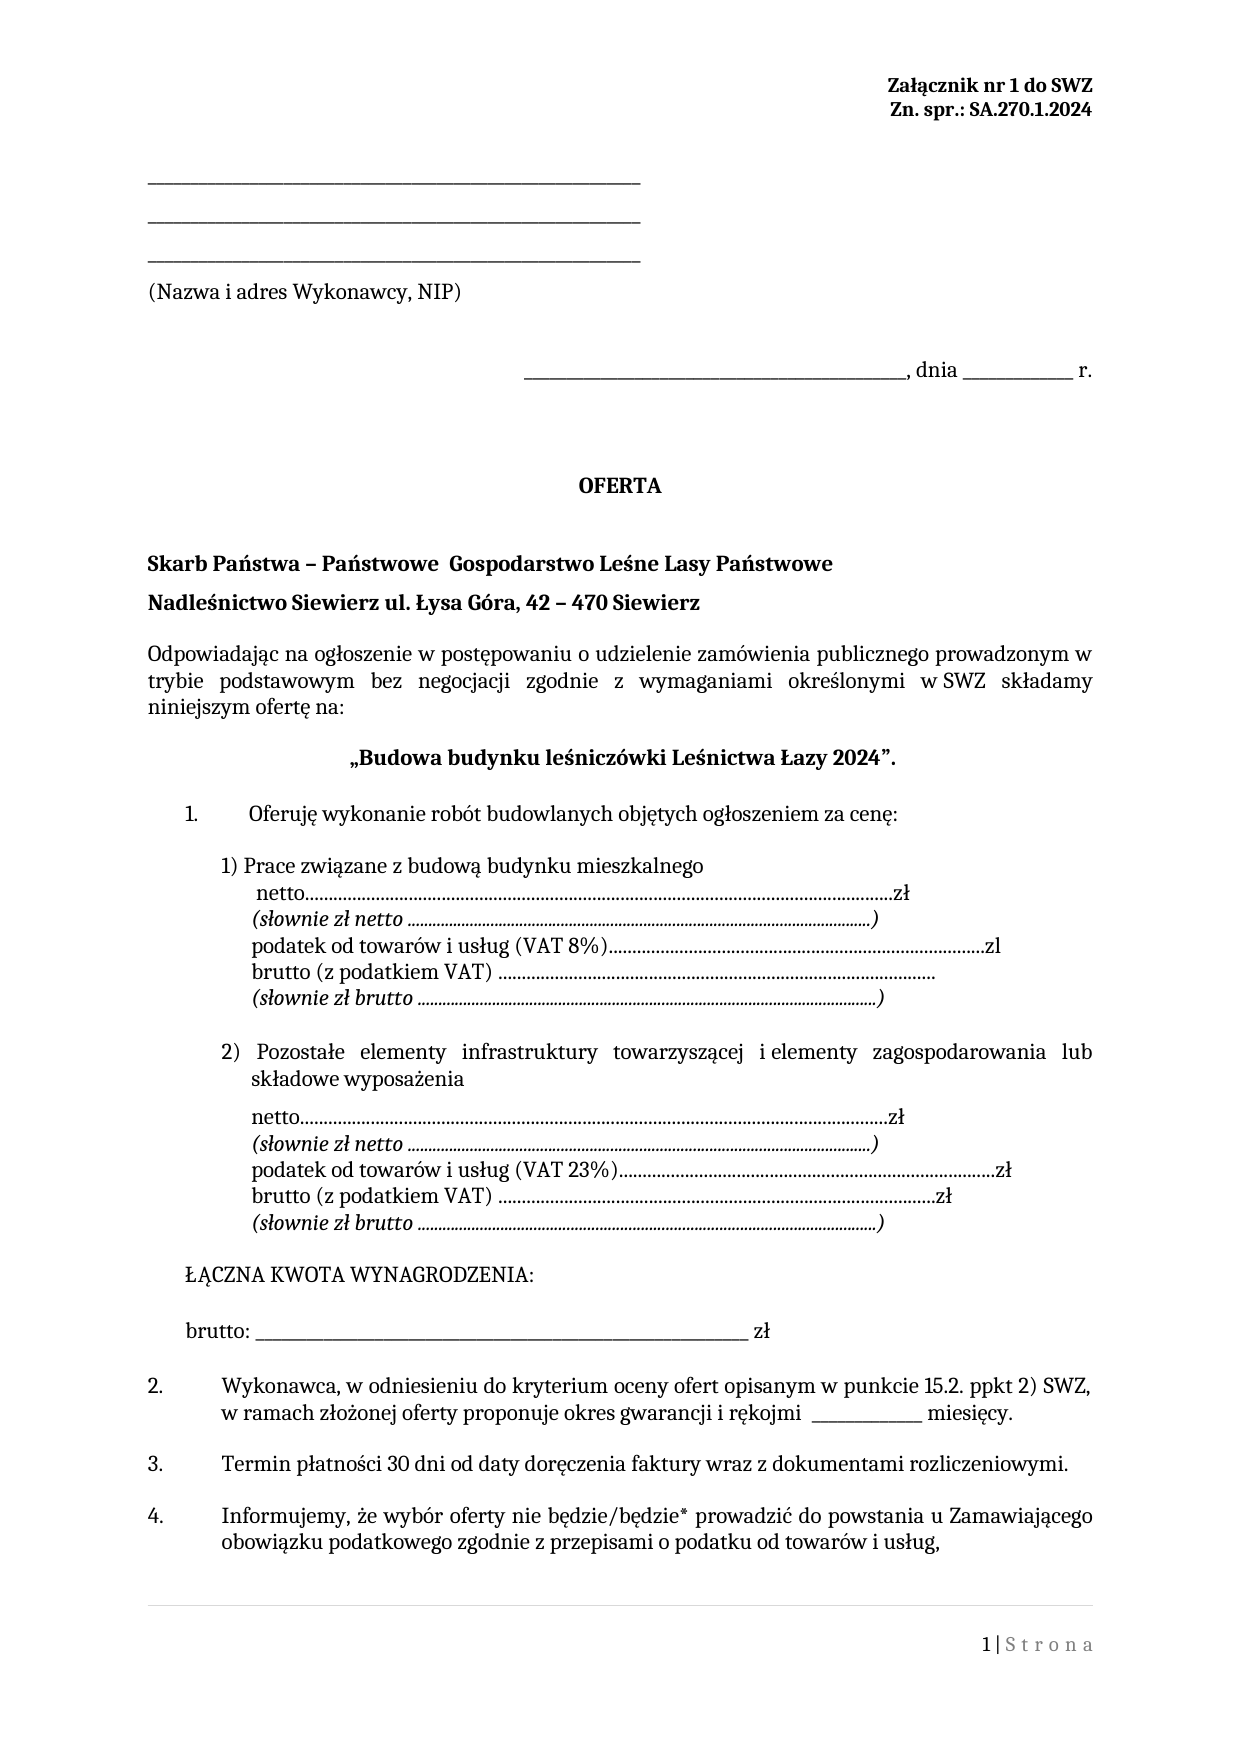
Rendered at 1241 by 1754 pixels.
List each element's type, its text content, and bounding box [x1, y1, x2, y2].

list (słownie zł brutto ...............................................................................................................) [251, 1209, 1093, 1236]
text 2. Wykonawca, w odniesieniu do kryterium oceny ofert opisanym w punkcie 15.2. ppkt 2) SWZ, w ramach złożonej oferty proponuje okres gwarancji i rękojmi _____________ miesięcy. [148, 1373, 1093, 1426]
text 3. Termin płatności 30 dni od daty doręczenia faktury wraz z dokumentami rozliczeniowymi. [148, 1451, 1093, 1477]
text _____________________________________________, dnia _____________ r. [148, 357, 1093, 383]
list Oferuję wykonanie robót budowlanych objętych ogłoszeniem za cenę: [185, 801, 1093, 827]
text (Nazwa i adres Wykonawcy, NIP) [148, 279, 1093, 305]
text Odpowiadając na ogłoszenie w postępowaniu o udzielenie zamówienia publicznego prowadzonym w trybie podstawowym bez negocjacji zgodnie z wymaganiami określonymi w SWZ składamy niniejszym ofertę na: [148, 641, 1093, 720]
text OFERTA [148, 473, 1093, 499]
text Nadleśnictwo Siewierz ul. Łysa Góra, 42 – 470 Siewierz [148, 590, 1093, 616]
list (słownie zł netto ................................................................................................................) [251, 1131, 1093, 1157]
list podatek od towarów i usług (VAT 8%)................................................................................zl [251, 932, 1093, 959]
list brutto (z podatkiem VAT) ............................................................................................. [251, 959, 1093, 985]
text __________________________________________________________ [148, 240, 1093, 266]
text Skarb Państwa – Państwowe Gospodarstwo Leśne Lasy Państwowe [148, 551, 1093, 577]
text „Budowa budynku leśniczówki Leśnictwa Łazy 2024”. [148, 745, 1093, 771]
list podatek od towarów i usług (VAT 23%)................................................................................zł [251, 1157, 1093, 1183]
list (słownie zł brutto ...............................................................................................................) [251, 985, 1093, 1011]
list netto.............................................................................................................................zł [251, 880, 1093, 906]
list (słownie zł netto ................................................................................................................) [251, 906, 1093, 932]
list 1) Prace związane z budową budynku mieszkalnego [221, 853, 1093, 880]
list netto.............................................................................................................................zł [251, 1104, 1093, 1131]
text __________________________________________________________ [148, 201, 1093, 227]
list brutto (z podatkiem VAT) .............................................................................................zł [251, 1183, 1093, 1209]
text 4. Informujemy, że wybór oferty nie będzie/będzie* prowadzić do powstania u Zamawiającego obowiązku podatkowego zgodnie z przepisami o podatku od towarów i usług, [148, 1502, 1093, 1555]
text __________________________________________________________ [148, 162, 1093, 189]
text ŁĄCZNA KWOTA WYNAGRODZENIA: [148, 1262, 1093, 1289]
text 2) Pozostałe elementy infrastruktury towarzyszącej i elementy zagospodarowania lub składowe wyposażenia [221, 1039, 1093, 1092]
text brutto: __________________________________________________________ zł [148, 1318, 1093, 1344]
